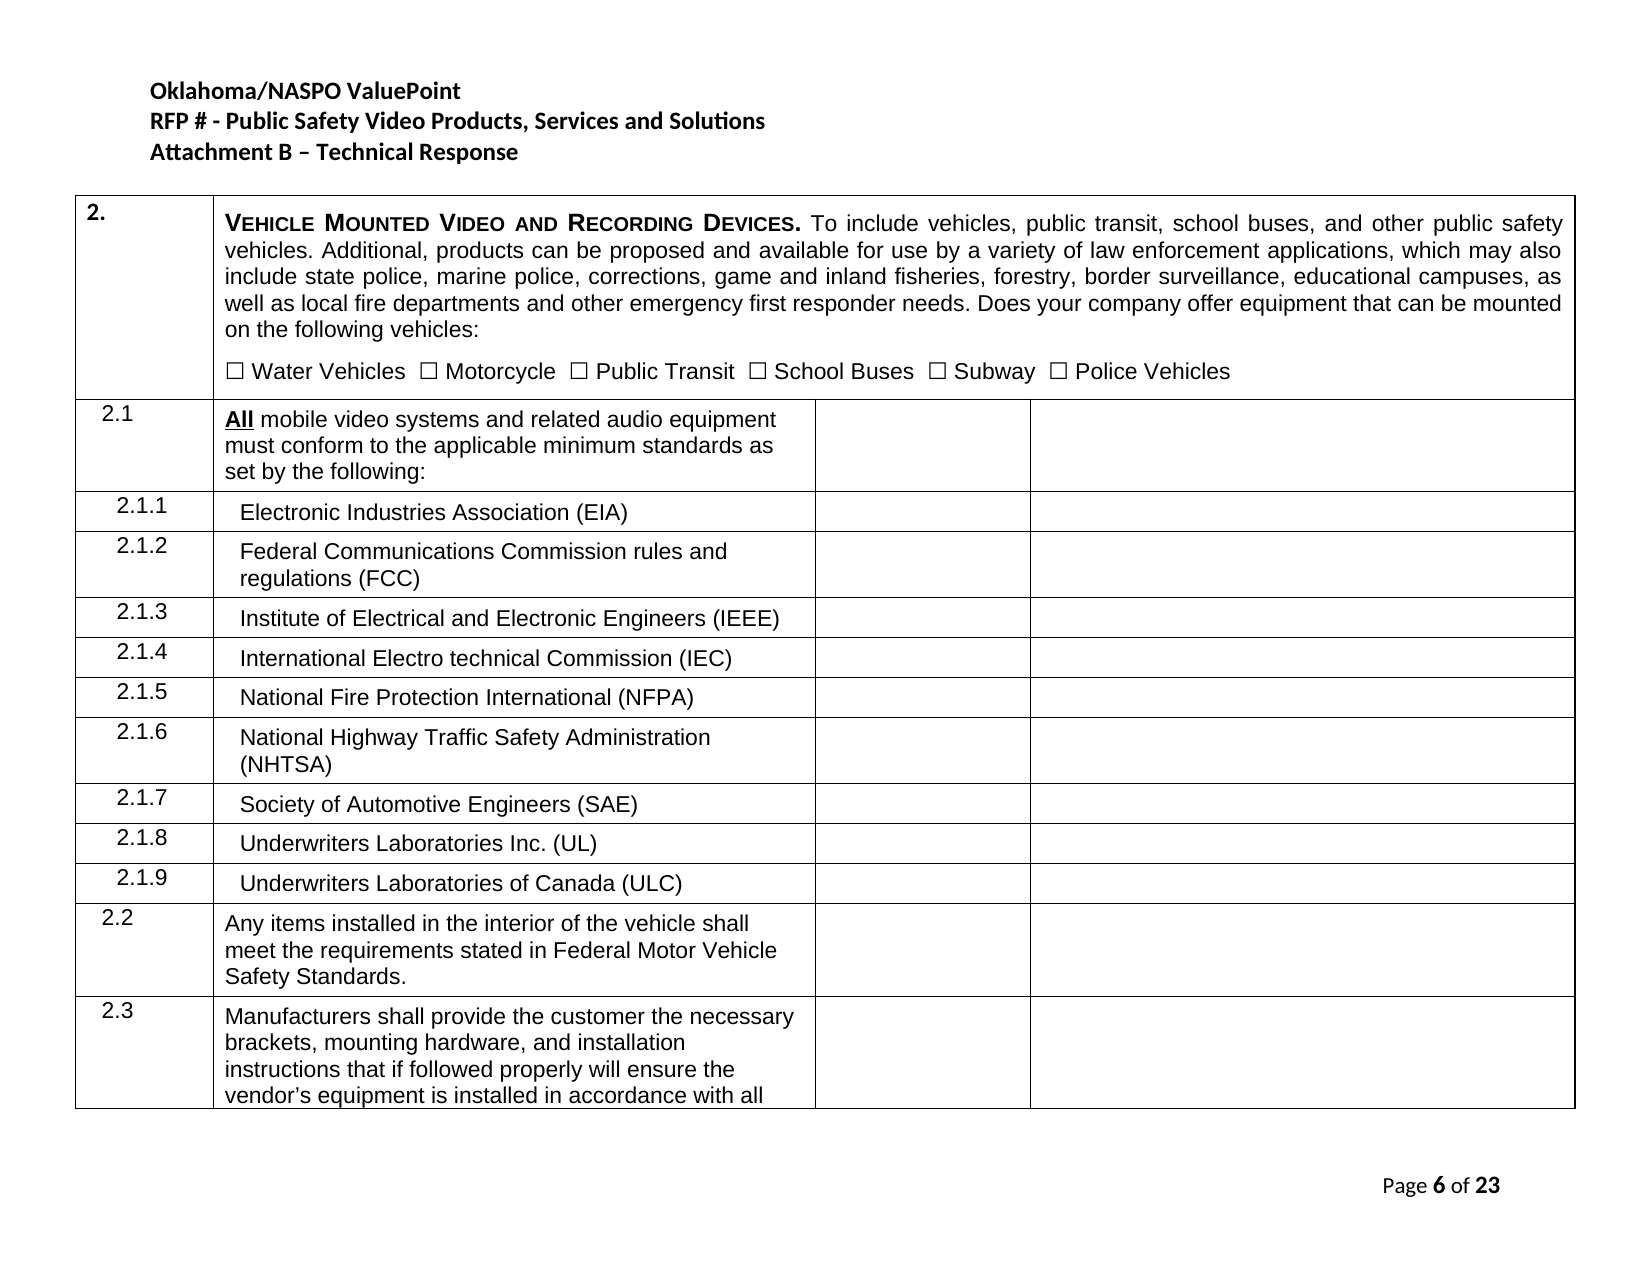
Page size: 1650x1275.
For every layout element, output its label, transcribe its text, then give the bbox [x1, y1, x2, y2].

table_cell [1031, 598, 1574, 637]
table_cell Underwriters Laboratories Inc. (UL) [214, 824, 815, 863]
table_cell 2.1.2 [76, 532, 213, 597]
table_cell Any items installed in the interior of the vehicle shall meet the requirements stated in Federal Motor Vehicle Safety Standards. [214, 904, 815, 996]
table_cell [1031, 864, 1574, 903]
table_cell 2.1.1 [76, 492, 213, 531]
table_cell [1031, 400, 1574, 491]
table_cell 2.2 [76, 904, 213, 996]
table_cell Electronic Industries Association (EIA) [214, 492, 815, 531]
table_cell [816, 678, 1030, 717]
table_cell [1031, 638, 1574, 677]
table_cell [816, 784, 1030, 823]
table_cell [816, 718, 1030, 783]
table_cell [1031, 997, 1574, 1108]
table_cell 2.1 [76, 400, 213, 491]
table_cell [816, 638, 1030, 677]
table_cell International Electro technical Commission (IEC) [214, 638, 815, 677]
table_cell [816, 824, 1030, 863]
table_cell [816, 400, 1030, 491]
table_cell [1031, 718, 1574, 783]
table_cell [1031, 678, 1574, 717]
table_cell Society of Automotive Engineers (SAE) [214, 784, 815, 823]
table_cell [1031, 492, 1574, 531]
table_cell 2.1.3 [76, 598, 213, 637]
table_cell [816, 532, 1030, 597]
table_cell [816, 997, 1030, 1108]
table_cell 2.1.6 [76, 718, 213, 783]
table_cell [816, 904, 1030, 996]
table_header [76, 196, 213, 398]
table_cell [1031, 824, 1574, 863]
table_cell Underwriters Laboratories of Canada (ULC) [214, 864, 815, 903]
table_cell [816, 598, 1030, 637]
table_cell [1031, 784, 1574, 823]
table_cell [1031, 904, 1574, 996]
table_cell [214, 997, 815, 1108]
table_cell 2.1.5 [76, 678, 213, 717]
table_cell All mobile video systems and related audio equipment must conform to the applicable minimum standards as set by the following: [214, 400, 815, 491]
table_cell 2.3 [76, 997, 213, 1108]
table_header Vehicle Mounted Video and Recording Devices. To include vehicles, public transit, school buses, and other public safety vehicles. Additional, products can be proposed and available for use by a variety of law enforcement applications, which may also include state police, marine police, corrections, game and inland fisheries, forestry, border surveillance, educational campuses, as well as local fire departments and other emergency first responder needs. Does your company offer equipment that can be mounted on the following vehicles: Water Vehicles Motorcycle Public Transit School Buses Subway Police Vehicles [214, 196, 1574, 398]
table_cell National Fire Protection International (NFPA) [214, 678, 815, 717]
table_cell [1031, 532, 1574, 597]
table_cell Institute of Electrical and Electronic Engineers (IEEE) [214, 598, 815, 637]
table_cell 2.1.7 [76, 784, 213, 823]
table_cell [816, 492, 1030, 531]
table_cell 2.1.8 [76, 824, 213, 863]
table_cell 2.1.9 [76, 864, 213, 903]
table_cell [816, 864, 1030, 903]
table_cell Federal Communications Commission rules and regulations (FCC) [214, 532, 815, 597]
table_cell 2.1.4 [76, 638, 213, 677]
table_cell National Highway Traffic Safety Administration (NHTSA) [214, 718, 815, 783]
